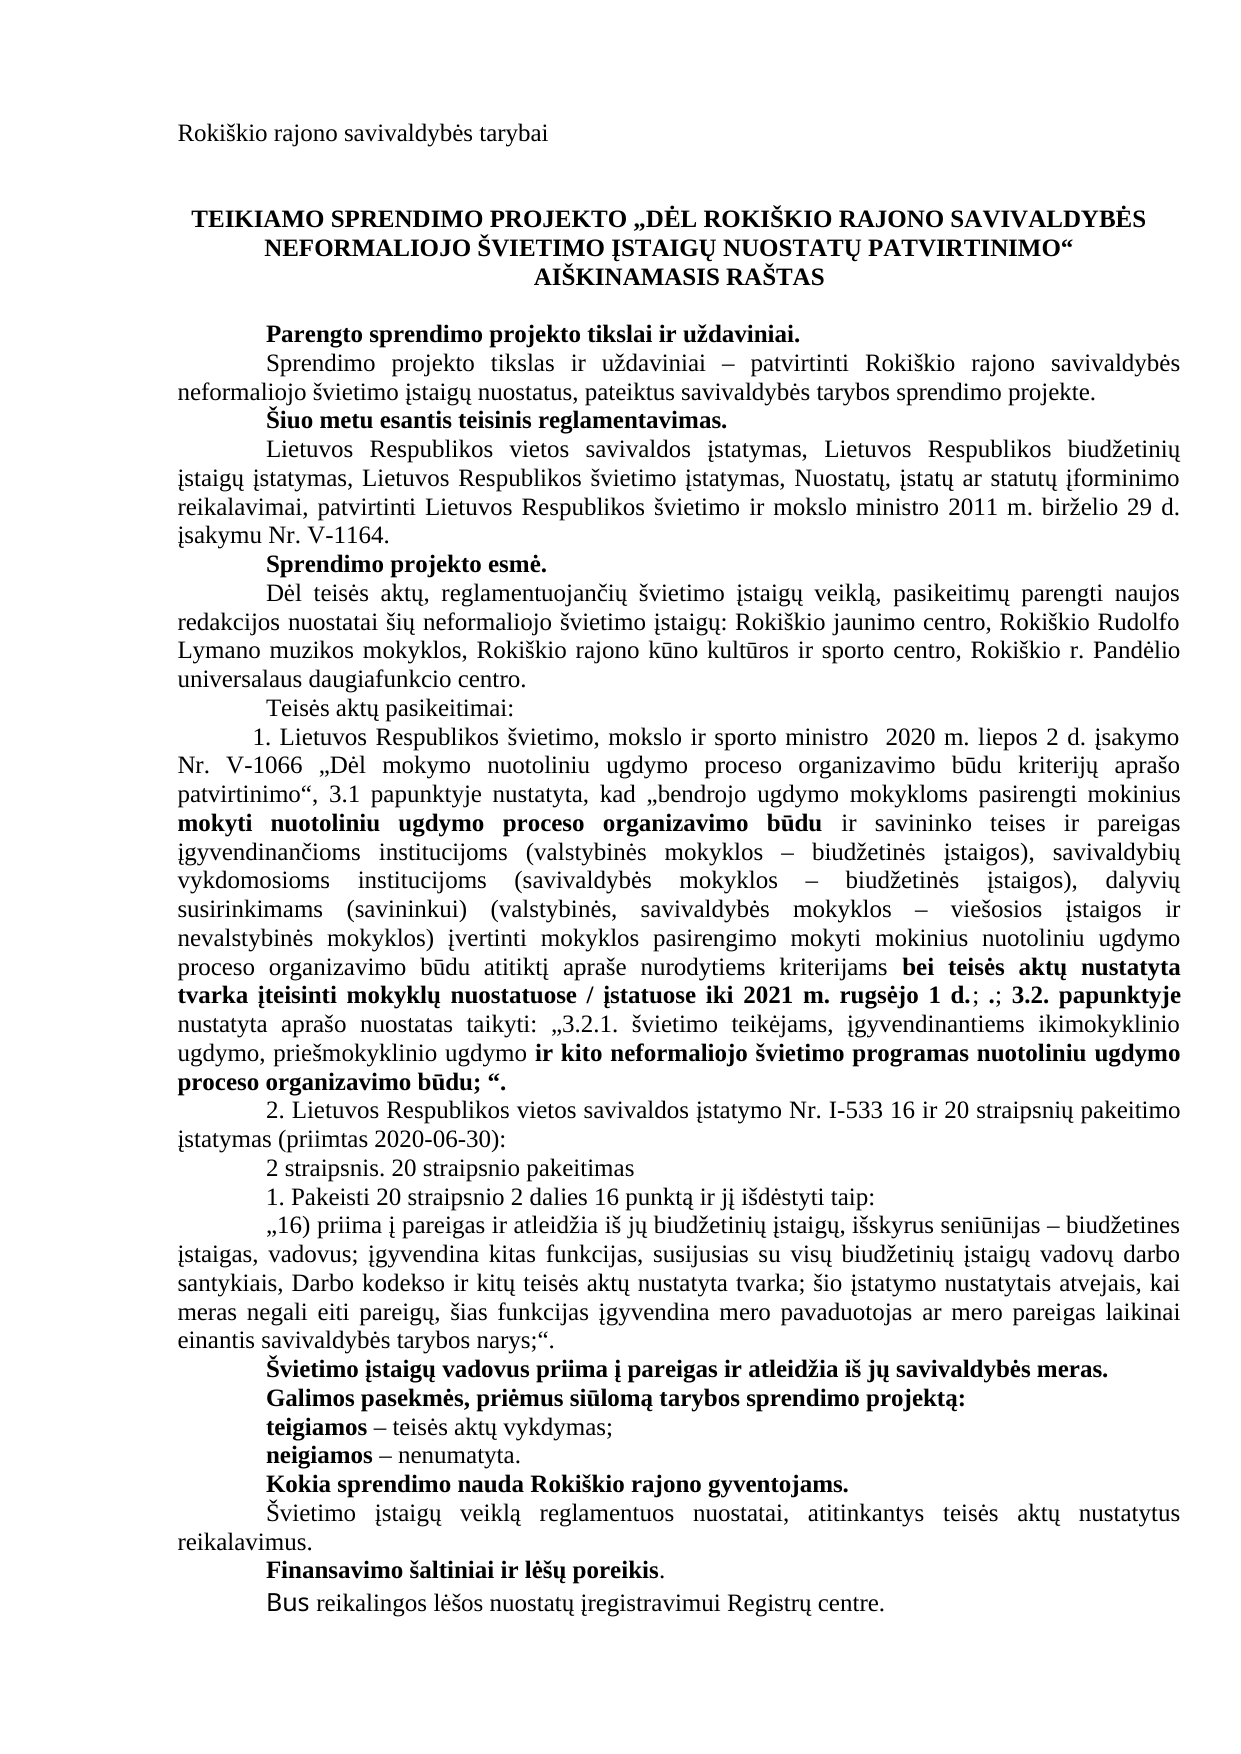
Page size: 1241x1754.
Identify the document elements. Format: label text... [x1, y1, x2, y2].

text Švietimo įstaigų veiklą reglamentuos nuostatai, atitinkantys teisės aktų nustatytus reikalavimus. [177, 1498, 1181, 1556]
text Sprendimo projekto esmė. [177, 549, 1181, 578]
text AIŠKINAMASIS RAŠTAS [177, 262, 1181, 291]
text neigiamos – nenumatyta. [177, 1441, 1181, 1469]
text teigiamos – teisės aktų vykdymas; [177, 1412, 1181, 1441]
text Teisės aktų pasikeitimai: [177, 693, 1181, 722]
text 1. Pakeisti 20 straipsnio 2 dalies 16 punktą ir jį išdėstyti taip: [191, 1182, 1181, 1211]
text „16) priima į pareigas ir atleidžia iš jų biudžetinių įstaigų, išskyrus seniūnijas – biudžetines įstaigas, vadovus; įgyvendina kitas funkcijas, susijusias su visų biudžetinių įstaigų vadovų darbo santykiais, Darbo kodekso ir kitų teisės aktų nustatyta tvarka; šio įstatymo nustatytais atvejais, kai meras negali eiti pareigų, šias funkcijas įgyvendina mero pavaduotojas ar mero pareigas laikinai einantis savivaldybės tarybos narys;“. [177, 1211, 1181, 1354]
text Bus reikalingos lėšos nuostatų įregistravimui Registrų centre. [177, 1584, 1181, 1618]
text 2. Lietuvos Respublikos vietos savivaldos įstatymo Nr. I-533 16 ir 20 straipsnių pakeitimo įstatymas (priimtas 2020-06-30): [177, 1096, 1181, 1153]
text Lietuvos Respublikos vietos savivaldos įstatymas, Lietuvos Respublikos biudžetinių įstaigų įstatymas, Lietuvos Respublikos švietimo įstatymas, Nuostatų, įstatų ar statutų įforminimo reikalavimai, patvirtinti Lietuvos Respublikos švietimo ir mokslo ministro 2011 m. birželio 29 d. įsakymu Nr. V-1164. [177, 434, 1181, 549]
text Sprendimo projekto tikslas ir uždaviniai – patvirtinti Rokiškio rajono savivaldybės neformaliojo švietimo įstaigų nuostatus, pateiktus savivaldybės tarybos sprendimo projekte. [177, 348, 1181, 406]
text Rokiškio rajono savivaldybės tarybai [177, 118, 1181, 147]
text Galimos pasekmės, priėmus siūlomą tarybos sprendimo projektą: [177, 1383, 1181, 1412]
text Parengto sprendimo projekto tikslai ir uždaviniai. [177, 319, 1181, 348]
text Šiuo metu esantis teisinis reglamentavimas. [177, 406, 1181, 434]
text Kokia sprendimo nauda Rokiškio rajono gyventojams. [177, 1469, 1181, 1498]
text Finansavimo šaltiniai ir lėšų poreikis. [177, 1556, 1181, 1584]
text 2 straipsnis. 20 straipsnio pakeitimas [177, 1153, 1181, 1182]
text Švietimo įstaigų vadovus priima į pareigas ir atleidžia iš jų savivaldybės meras. [177, 1354, 1181, 1383]
text 1. Lietuvos Respublikos švietimo, mokslo ir sporto ministro 2020 m. liepos 2 d. įsakymo Nr. V-1066 „Dėl mokymo nuotoliniu ugdymo proceso organizavimo būdu kriterijų aprašo patvirtinimo“, 3.1 papunktyje nustatyta, kad „bendrojo ugdymo mokykloms pasirengti mokinius mokyti nuotoliniu ugdymo proceso organizavimo būdu ir savininko teises ir pareigas įgyvendinančioms institucijoms (valstybinės mokyklos – biudžetinės įstaigos), savivaldybių vykdomosioms institucijoms (savivaldybės mokyklos – biudžetinės įstaigos), dalyvių susirinkimams (savininkui) (valstybinės, savivaldybės mokyklos – viešosios įstaigos ir nevalstybinės mokyklos) įvertinti mokyklos pasirengimo mokyti mokinius nuotoliniu ugdymo proceso organizavimo būdu atitiktį apraše nurodytiems kriterijams bei teisės aktų nustatyta tvarka įteisinti mokyklų nuostatuose / įstatuose iki 2021 m. rugsėjo 1 d.; .; 3.2. papunktyje nustatyta aprašo nuostatas taikyti: „3.2.1. švietimo teikėjams, įgyvendinantiems ikimokyklinio ugdymo, priešmokyklinio ugdymo ir kito neformaliojo švietimo programas nuotoliniu ugdymo proceso organizavimo būdu; “. [177, 722, 1181, 1096]
text Dėl teisės aktų, reglamentuojančių švietimo įstaigų veiklą, pasikeitimų parengti naujos redakcijos nuostatai šių neformaliojo švietimo įstaigų: Rokiškio jaunimo centro, Rokiškio Rudolfo Lymano muzikos mokyklos, Rokiškio rajono kūno kultūros ir sporto centro, Rokiškio r. Pandėlio universalaus daugiafunkcio centro. [177, 578, 1181, 693]
text TEIKIAMO SPRENDIMO PROJEKTO „DĖL ROKIŠKIO RAJONO SAVIVALDYBĖS NEFORMALIOJO ŠVIETIMO ĮSTAIGŲ NUOSTATŲ PATVIRTINIMO“ [177, 204, 1161, 262]
